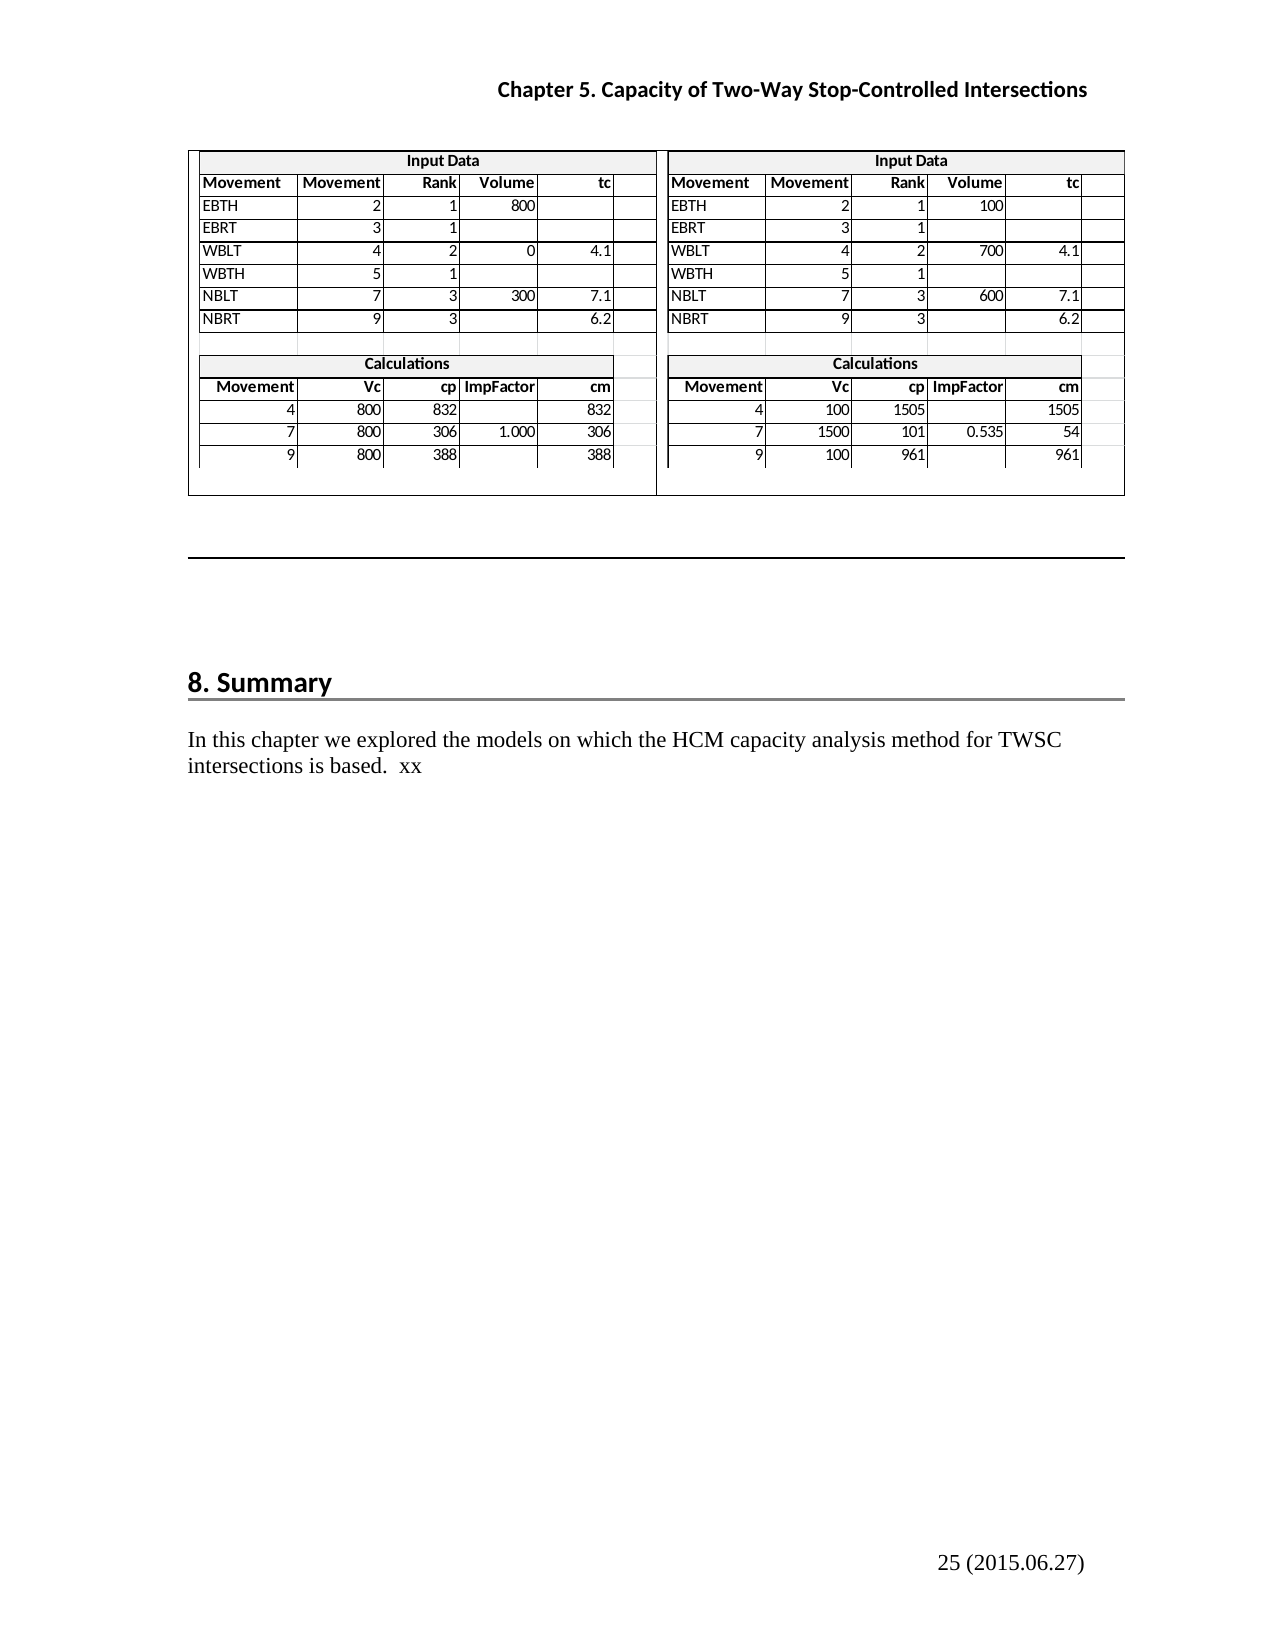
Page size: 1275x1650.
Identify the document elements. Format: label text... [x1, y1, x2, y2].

table_cell [189, 151, 656, 495]
text In this chapter we explored the models on which the HCM capacity analysis method for TWSC intersections is based. xx [187, 726, 1125, 778]
table_cell [657, 151, 1124, 495]
subtitle 8. Summary [187, 664, 1125, 698]
